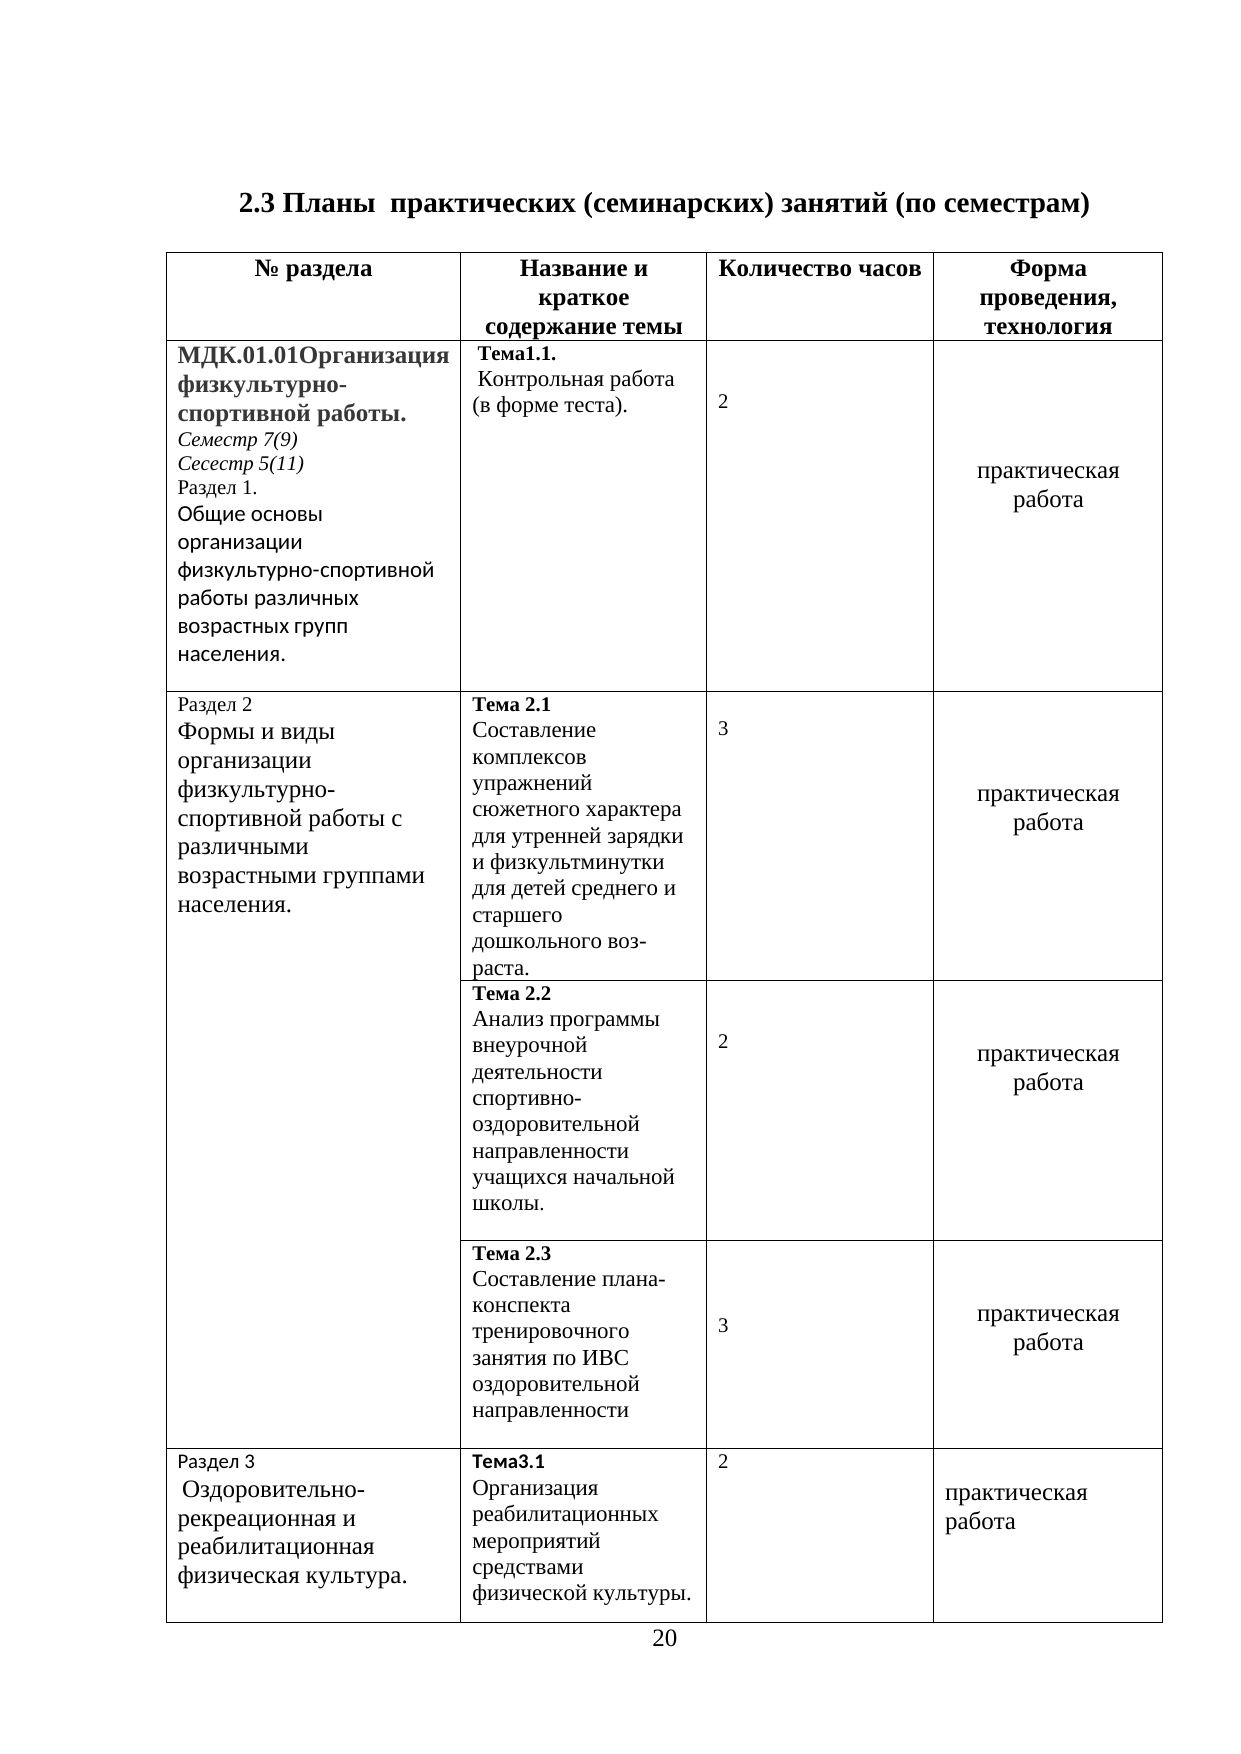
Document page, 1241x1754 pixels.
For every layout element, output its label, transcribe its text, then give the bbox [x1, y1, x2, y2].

table_cell 3 [707, 692, 933, 980]
table_cell практическая работа [934, 981, 1162, 1240]
table_cell Раздел 2 Формы и виды организации физкультурно-спортивной работы с различными возрастными группами населения. [167, 692, 460, 1447]
table_header Количество часов [707, 253, 933, 339]
table_cell 3 [707, 1241, 933, 1447]
table_cell практическая работа [934, 341, 1162, 691]
table_cell практическая работа [934, 692, 1162, 980]
table_cell Тема1.1. Контрольная работа (в форме теста). [461, 341, 706, 691]
table_header Форма проведения, технология [934, 253, 1162, 339]
table_cell Тема 2.3 Составление плана-конспекта тренировочного занятия по ИВС оздоровительной направленности [461, 1241, 706, 1447]
table_cell практическая работа [934, 1449, 1162, 1622]
table_cell 2 [707, 1449, 933, 1622]
table_cell 2 [707, 981, 933, 1240]
table_cell Тема 2.1 Составление комплексов упражнений сюжетного характера для утренней зарядки и физкультминутки для детей среднего и старшего дошкольного возраста. [461, 692, 706, 980]
table_cell практическая работа [934, 1241, 1162, 1447]
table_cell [167, 1449, 460, 1622]
table_cell 2 [707, 341, 933, 691]
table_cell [461, 1449, 706, 1622]
table_header № раздела [167, 253, 460, 339]
table_cell Тема 2.2 Анализ программы внеурочной деятельности спортивно-оздоровительной направленности учащихся начальной школы. [461, 981, 706, 1240]
table_cell МДК.01.01Организация физкультурно-спортивной работы. Семестр 7(9) Сесестр 5(11) Раздел 1. Общие основы организации физкультурно-спортивной работы различных возрастных групп населения. [167, 341, 460, 691]
text 2.3 Планы практических (семинарских) занятий (по семестрам) [177, 185, 1152, 219]
table_header Название и краткое содержание темы [461, 253, 706, 339]
